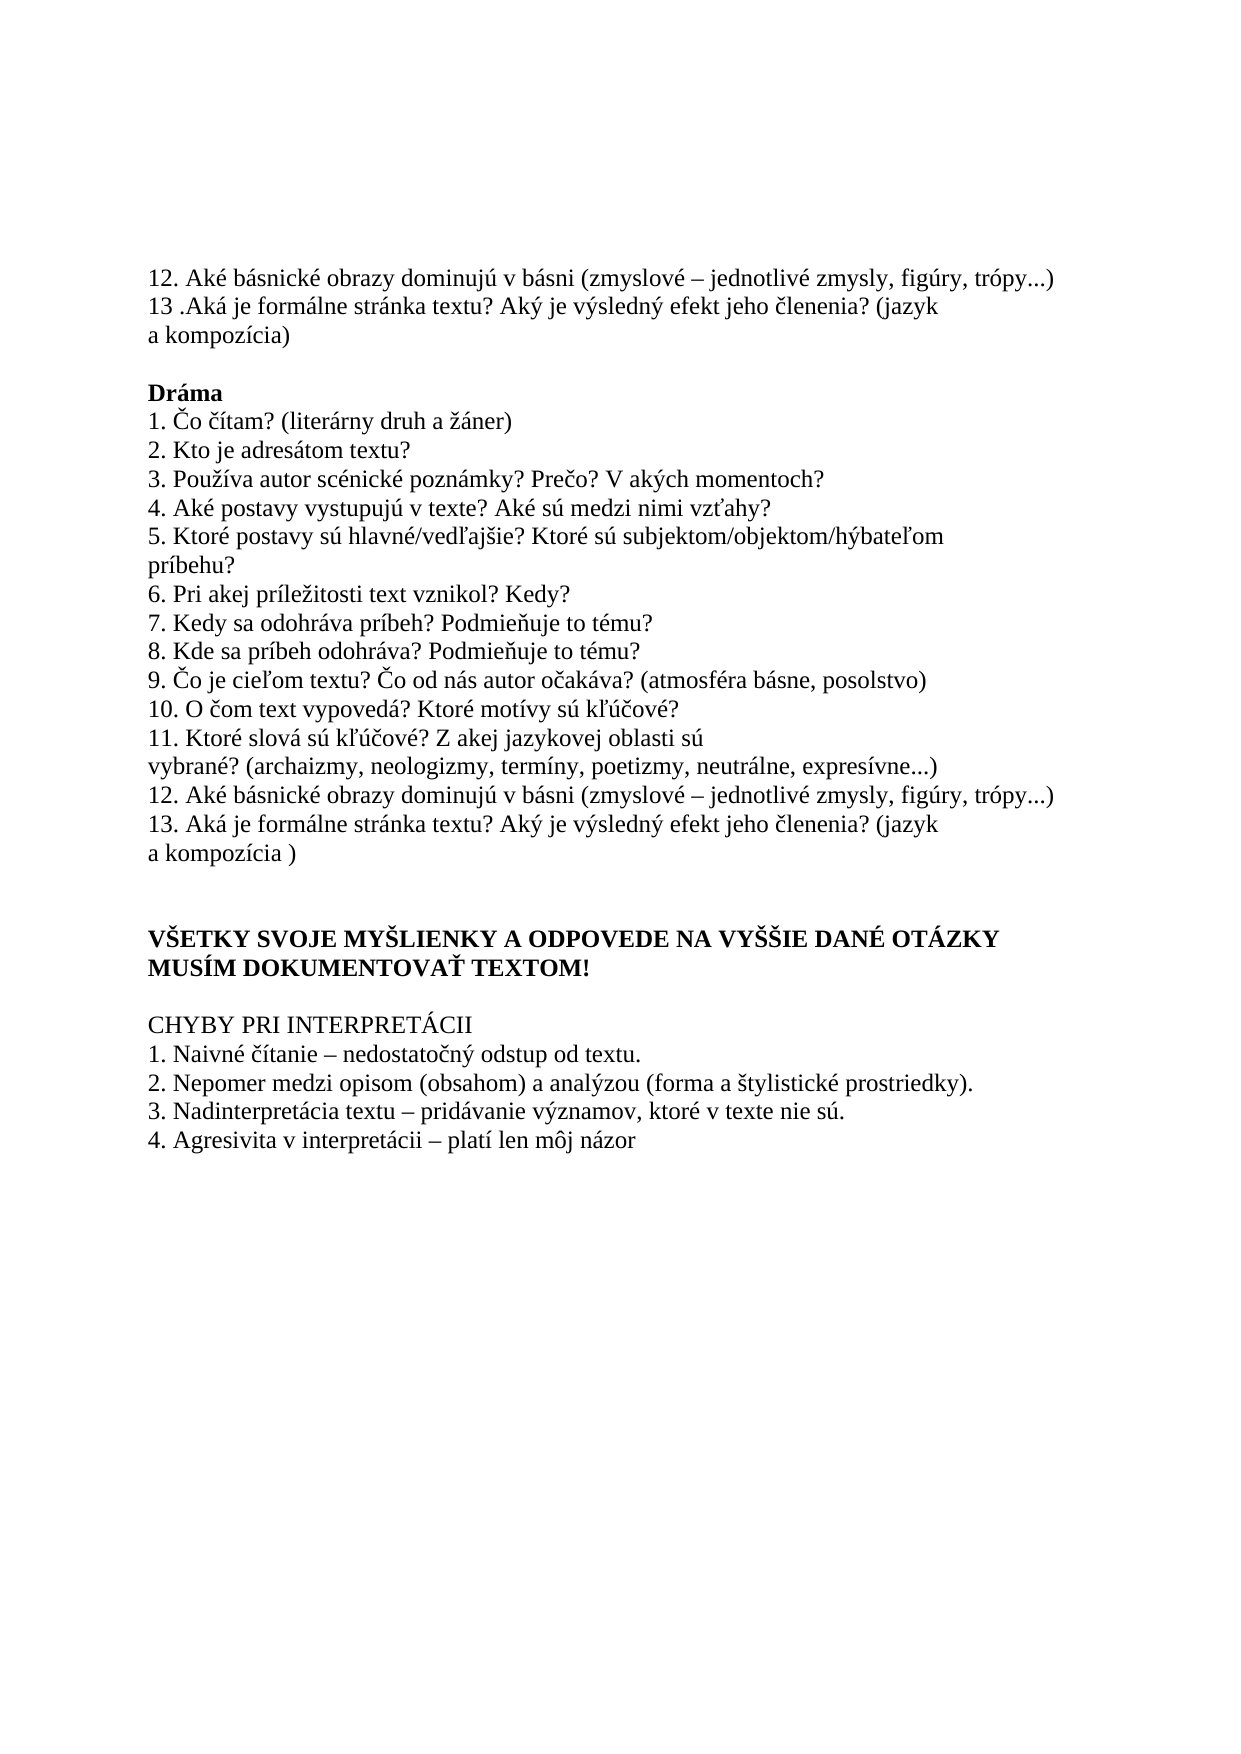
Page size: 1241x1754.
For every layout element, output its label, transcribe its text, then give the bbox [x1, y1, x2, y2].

text 7. Kedy sa odohráva príbeh? Podmieňuje to tému? [148, 608, 1093, 636]
text 9. Čo je cieľom textu? Čo od nás autor očakáva? (atmosféra básne, posolstvo) [148, 665, 1093, 694]
text 1. Čo čítam? (literárny druh a žáner) [148, 406, 1093, 435]
text 12. Aké básnické obrazy dominujú v básni (zmyslové – jednotlivé zmysly, figúry, trópy...) [148, 263, 1093, 291]
text CHYBY PRI INTERPRETÁCII [148, 1010, 1093, 1039]
text 5. Ktoré postavy sú hlavné/vedľajšie? Ktoré sú subjektom/objektom/hýbateľom [148, 521, 1093, 550]
text Dráma [148, 378, 1093, 406]
text 11. Ktoré slová sú kľúčové? Z akej jazykovej oblasti sú [148, 723, 1093, 751]
text vybrané? (archaizmy, neologizmy, termíny, poetizmy, neutrálne, expresívne...) [148, 751, 1093, 780]
text príbehu? [148, 550, 1093, 579]
text 2. Kto je adresátom textu? [148, 435, 1093, 464]
text 4. Agresivita v interpretácii – platí len môj názor [148, 1125, 1093, 1154]
text a kompozícia ) [148, 838, 1093, 866]
text 6. Pri akej príležitosti text vznikol? Kedy? [148, 579, 1093, 608]
text VŠETKY SVOJE MYŠLIENKY A ODPOVEDE NA VYŠŠIE DANÉ OTÁZKY MUSÍM DOKUMENTOVAŤ TEXTOM! [148, 924, 1093, 981]
text 1. Naivné čítanie – nedostatočný odstup od textu. [148, 1039, 1093, 1068]
text 4. Aké postavy vystupujú v texte? Aké sú medzi nimi vzťahy? [148, 493, 1093, 521]
text 8. Kde sa príbeh odohráva? Podmieňuje to tému? [148, 636, 1093, 665]
text 3. Nadinterpretácia textu – pridávanie významov, ktoré v texte nie sú. [148, 1096, 1093, 1125]
text 3. Používa autor scénické poznámky? Prečo? V akých momentoch? [148, 464, 1093, 493]
text 13. Aká je formálne stránka textu? Aký je výsledný efekt jeho členenia? (jazyk [148, 809, 1093, 838]
text 10. O čom text vypovedá? Ktoré motívy sú kľúčové? [148, 694, 1093, 723]
text 2. Nepomer medzi opisom (obsahom) a analýzou (forma a štylistické prostriedky). [148, 1068, 1093, 1096]
text a kompozícia) [148, 320, 1093, 349]
text 13 .Aká je formálne stránka textu? Aký je výsledný efekt jeho členenia? (jazyk [148, 291, 1093, 320]
text 12. Aké básnické obrazy dominujú v básni (zmyslové – jednotlivé zmysly, figúry, trópy...) [148, 780, 1093, 809]
